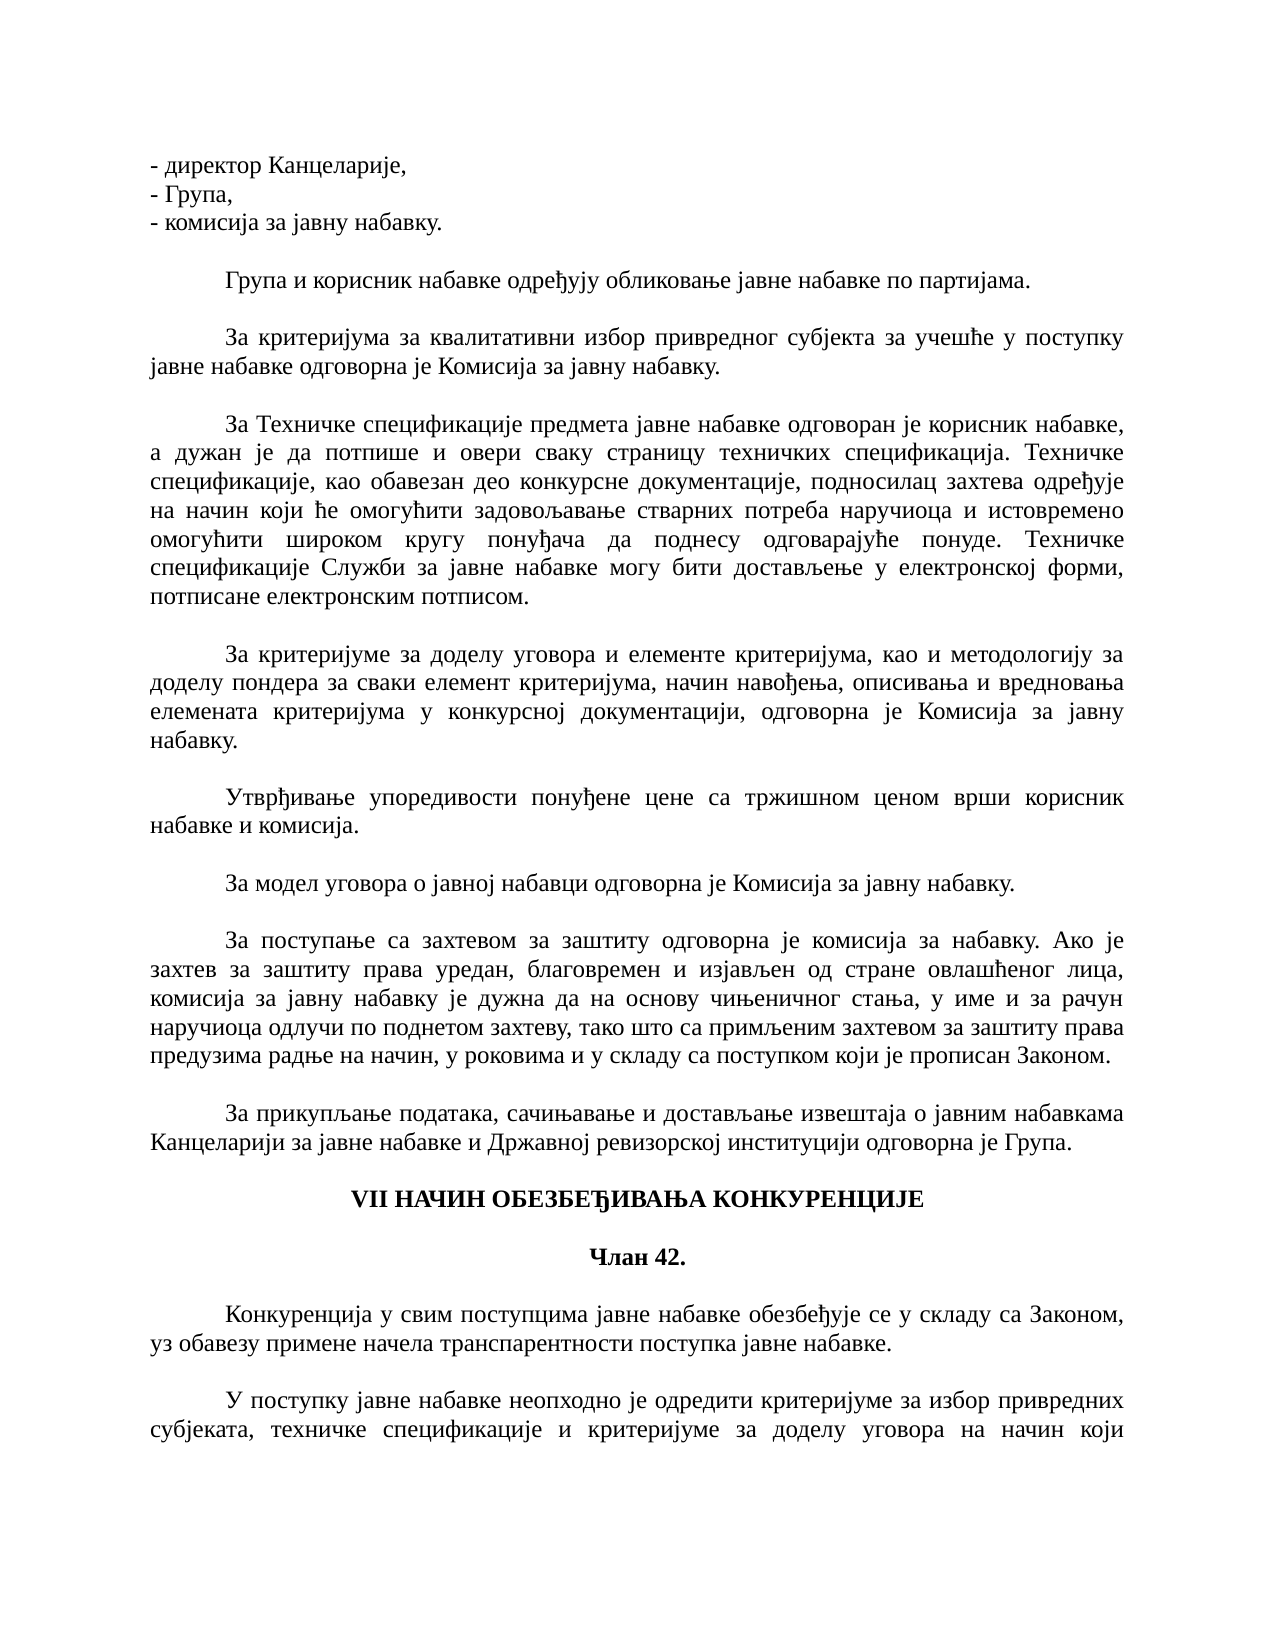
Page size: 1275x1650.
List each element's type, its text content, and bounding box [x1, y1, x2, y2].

text За критеријуме за доделу уговора и елементе критеријума, као и методологију за доделу пондера за сваки елемент критеријума, начин навођења, описивања и вредновања елемената критеријума у конкурсној документацији, одговорна је Комисија за јавну набавку. [150, 639, 1125, 754]
text - директор Канцеларије, [150, 150, 1125, 179]
text VII НАЧИН ОБЕЗБЕЂИВАЊА КОНКУРЕНЦИЈЕ [150, 1184, 1125, 1213]
text За прикупљање података, сачињавање и достављање извештаја о јавним набавкама Канцеларији за јавне набавке и Државној ревизорској институцији одговорна је Група. [150, 1098, 1125, 1156]
text За модел уговора о јавној набавци одговорна је Комисија за јавну набавку. [150, 868, 1125, 897]
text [150, 1386, 1125, 1443]
text Група и корисник набавке одређују обликовање јавне набавке по партијама. [150, 265, 1125, 294]
text Конкуренција у свим поступцима јавне набавке обезбеђује се у складу са Законом, уз обавезу примене начела транспарентности поступка јавне набавке. [150, 1299, 1125, 1357]
text За поступање са захтевом за заштиту одговорна је комисија за набавку. Ако је захтев за заштиту права уредан, благовремен и изјављен од стране овлашћеног лица, комисија за јавну набавку је дужна да на основу чињеничног стања, у име и за рачун наручиоца одлучи по поднетом захтеву, тако што са примљеним захтевом за заштиту права предузима радње на начин, у роковима и у складу са поступком који је прописан Законом. [150, 926, 1125, 1069]
text За Техничке спецификације предмета јавне набавке одговоран је корисник набавке, а дужан је да потпише и овери сваку страницу техничких спецификација. Техничке спецификације, као обавезан део конкурсне документације, подносилац захтева одређује на начин који ће омогућити задовољавање стварних потреба наручиоца и истовремено омогућити широком кругу понуђача да поднесу одговарајуће понуде. Техничке спецификације Служби за јавне набавке могу бити достављење у електронској форми, потписане електронским потписом. [150, 409, 1125, 610]
text Члан 42. [150, 1242, 1125, 1271]
text Утврђивање упоредивости понуђене цене са тржишном ценом врши корисник набавке и комисија. [150, 782, 1125, 839]
text За критеријума за квалитативни избор привредног субјекта за учешће у поступку јавне набавке одговорна је Комисија за јавну набавку. [150, 322, 1125, 380]
text - Група, [150, 179, 1125, 207]
text - комисија за јавну набавку. [150, 207, 1125, 236]
